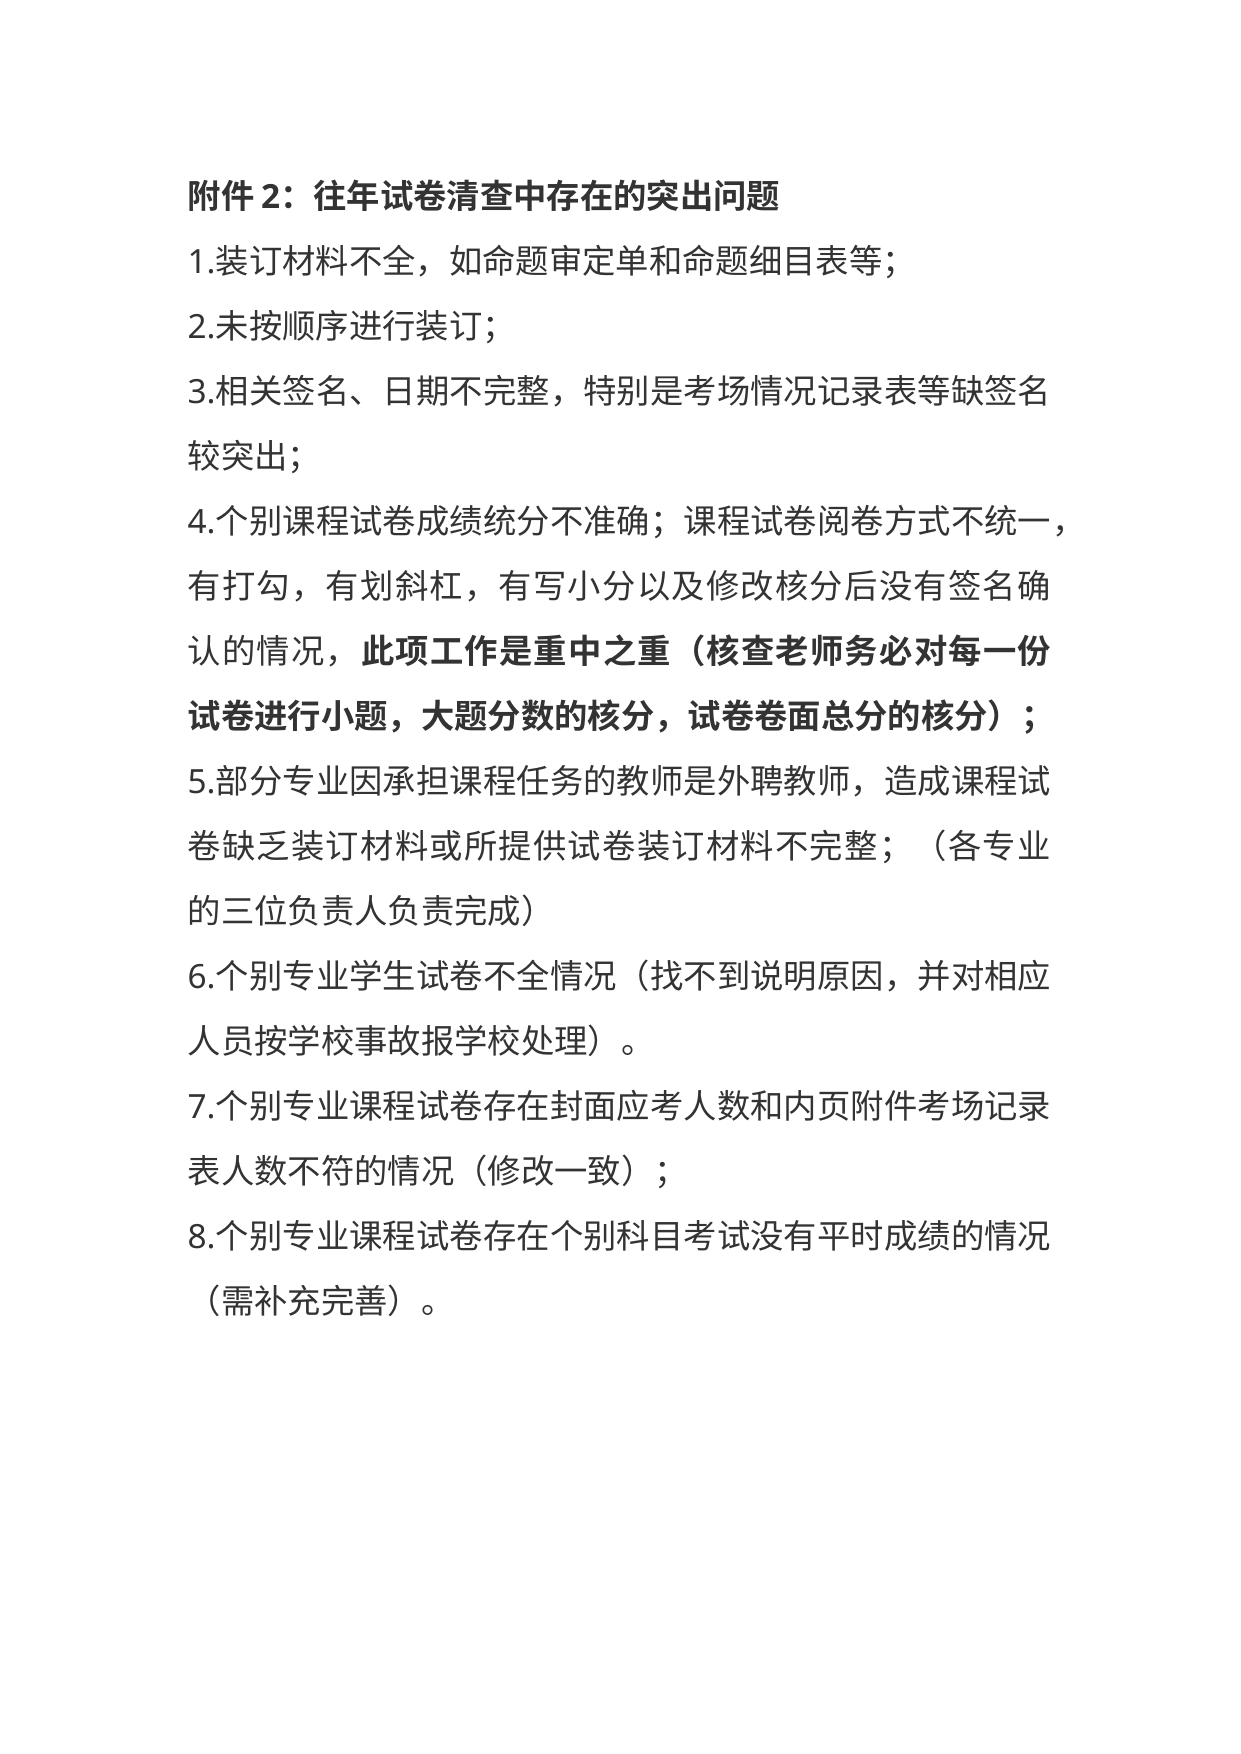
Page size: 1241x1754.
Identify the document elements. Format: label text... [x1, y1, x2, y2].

text 附件2：往年试卷清查中存在的突出问题 [187, 162, 1053, 227]
text 3.相关签名、日期不完整，特别是考场情况记录表等缺签名较突出； [187, 357, 1053, 487]
text 7.个别专业课程试卷存在封面应考人数和内页附件考场记录表人数不符的情况（修改一致）； [187, 1072, 1053, 1202]
text 4.个别课程试卷成绩统分不准确；课程试卷阅卷方式不统一，有打勾，有划斜杠，有写小分以及修改核分后没有签名确认的情况，此项工作是重中之重（核查老师务必对每一份试卷进行小题，大题分数的核分，试卷卷面总分的核分）； [187, 487, 1053, 747]
text 8.个别专业课程试卷存在个别科目考试没有平时成绩的情况（需补充完善）。 [187, 1202, 1053, 1332]
text 6.个别专业学生试卷不全情况（找不到说明原因，并对相应人员按学校事故报学校处理）。 [187, 942, 1053, 1072]
text 5.部分专业因承担课程任务的教师是外聘教师，造成课程试卷缺乏装订材料或所提供试卷装订材料不完整；（各专业的三位负责人负责完成） [187, 747, 1053, 942]
text 2.未按顺序进行装订； [187, 292, 1053, 357]
text 1.装订材料不全，如命题审定单和命题细目表等； [187, 227, 1053, 292]
